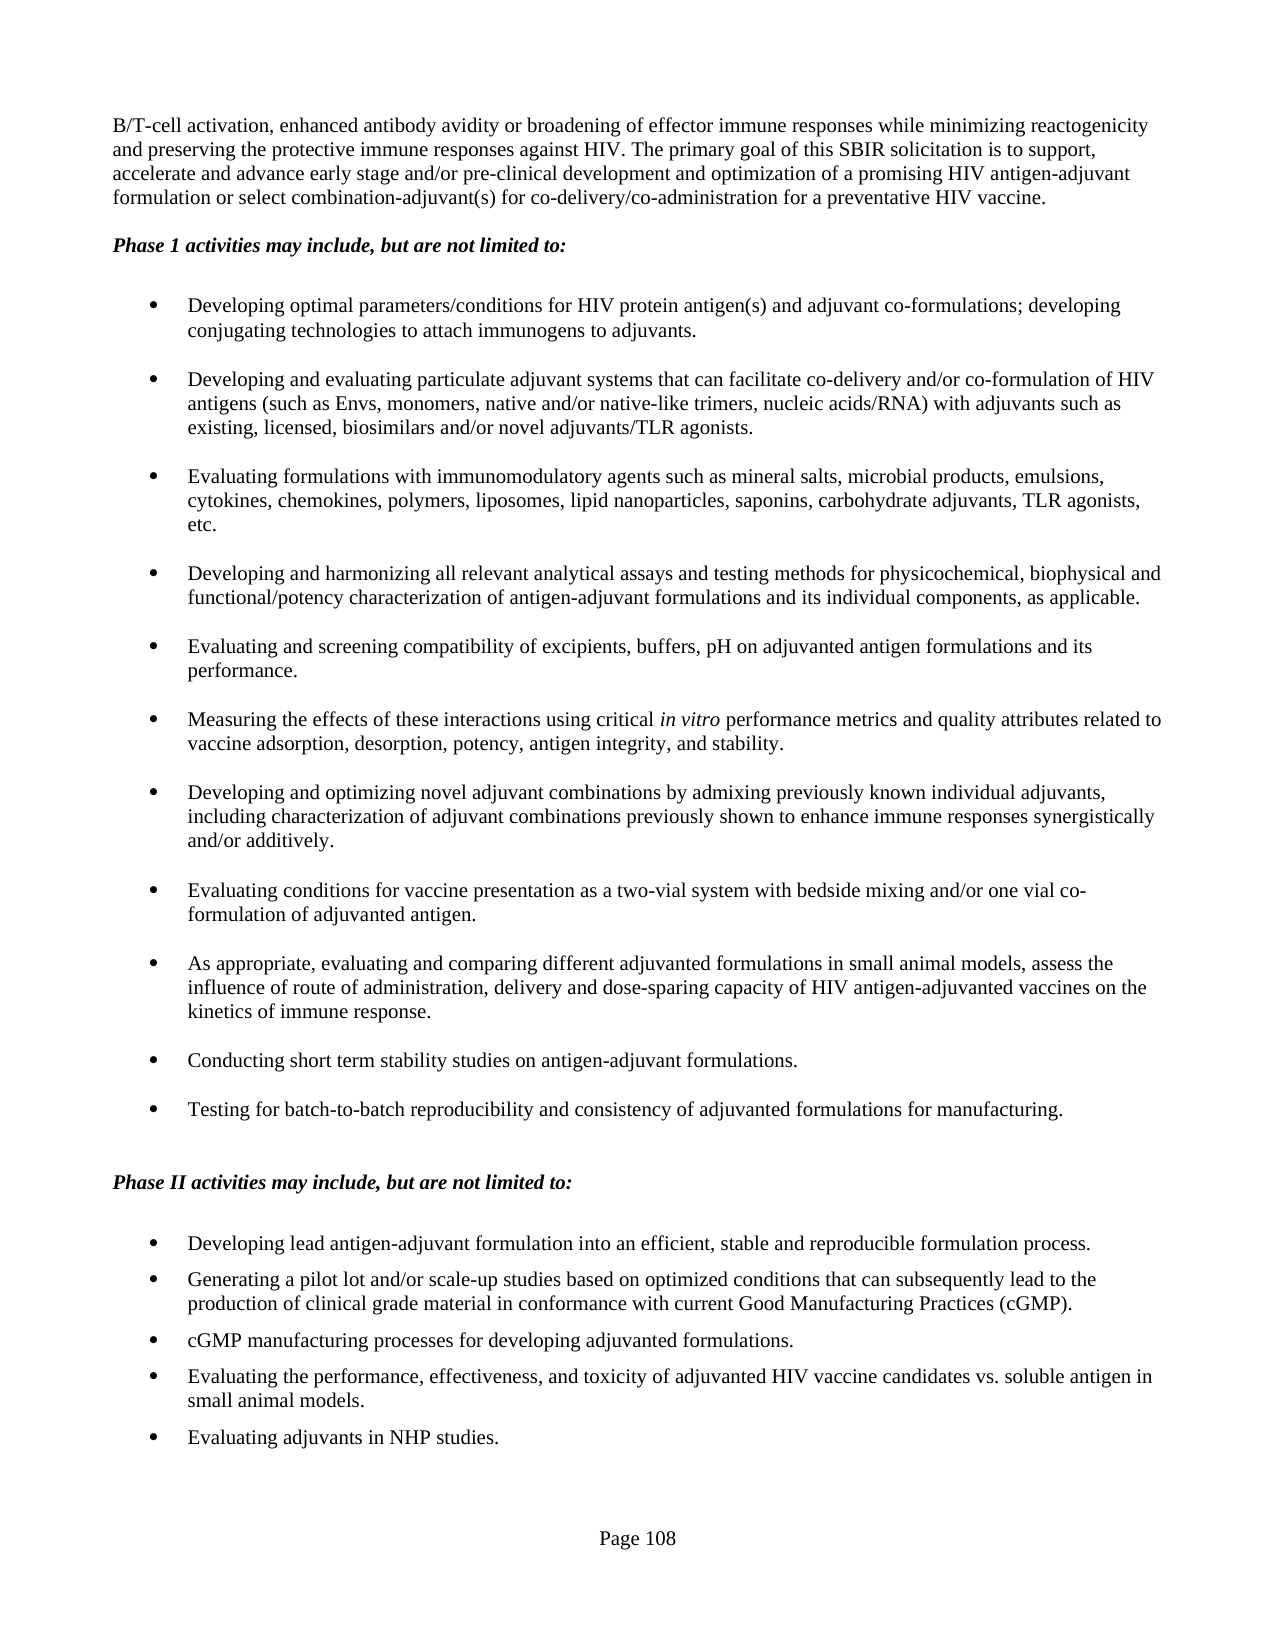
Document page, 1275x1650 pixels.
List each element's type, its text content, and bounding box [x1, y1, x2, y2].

list Evaluating adjuvants in NHP studies. [150, 1425, 1162, 1449]
list cGMP manufacturing processes for developing adjuvanted formulations. [150, 1328, 1162, 1352]
text Phase 1 activities may include, but are not limited to: [112, 233, 1162, 257]
list Developing and harmonizing all relevant analytical assays and testing methods for physicochemical, biophysical and functional/potency characterization of antigen-adjuvant formulations and its individual components, as applicable. [150, 561, 1162, 609]
list Evaluating conditions for vaccine presentation as a two-vial system with bedside mixing and/or one vial co-formulation of adjuvanted antigen. [150, 877, 1162, 926]
list Testing for batch-to-batch reproducibility and consistency of adjuvanted formulations for manufacturing. [150, 1097, 1162, 1121]
list Developing and evaluating particulate adjuvant systems that can facilitate co-delivery and/or co-formulation of HIV antigens (such as Envs, monomers, native and/or native-like trimers, nucleic acids/RNA) with adjuvants such as existing, licensed, biosimilars and/or novel adjuvants/TLR agonists. [150, 367, 1162, 439]
list Evaluating the performance, effectiveness, and toxicity of adjuvanted HIV vaccine candidates vs. soluble antigen in small animal models. [150, 1364, 1162, 1412]
list Measuring the effects of these interactions using critical in vitro performance metrics and quality attributes related to vaccine adsorption, desorption, potency, antigen integrity, and stability. [150, 707, 1162, 755]
list Generating a pilot lot and/or scale-up studies based on optimized conditions that can subsequently lead to the production of clinical grade material in conformance with current Good Manufacturing Practices (cGMP). [150, 1267, 1162, 1315]
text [112, 112, 1162, 209]
list Developing optimal parameters/conditions for HIV protein antigen(s) and adjuvant co-formulations; developing conjugating technologies to attach immunogens to adjuvants. [150, 293, 1162, 342]
list Evaluating and screening compatibility of excipients, buffers, pH on adjuvanted antigen formulations and its performance. [150, 634, 1162, 682]
text Phase II activities may include, but are not limited to: [112, 1170, 1162, 1194]
list As appropriate, evaluating and comparing different adjuvanted formulations in small animal models, assess the influence of route of administration, delivery and dose-sparing capacity of HIV antigen-adjuvanted vaccines on the kinetics of immune response. [150, 951, 1162, 1023]
list Developing lead antigen-adjuvant formulation into an efficient, stable and reproducible formulation process. [150, 1231, 1162, 1255]
list Evaluating formulations with immunomodulatory agents such as mineral salts, microbial products, emulsions, cytokines, chemokines, polymers, liposomes, lipid nanoparticles, saponins, carbohydrate adjuvants, TLR agonists, etc. [150, 464, 1162, 536]
list Conducting short term stability studies on antigen-adjuvant formulations. [150, 1048, 1162, 1072]
list Developing and optimizing novel adjuvant combinations by admixing previously known individual adjuvants, including characterization of adjuvant combinations previously shown to enhance immune responses synergistically and/or additively. [150, 780, 1162, 852]
